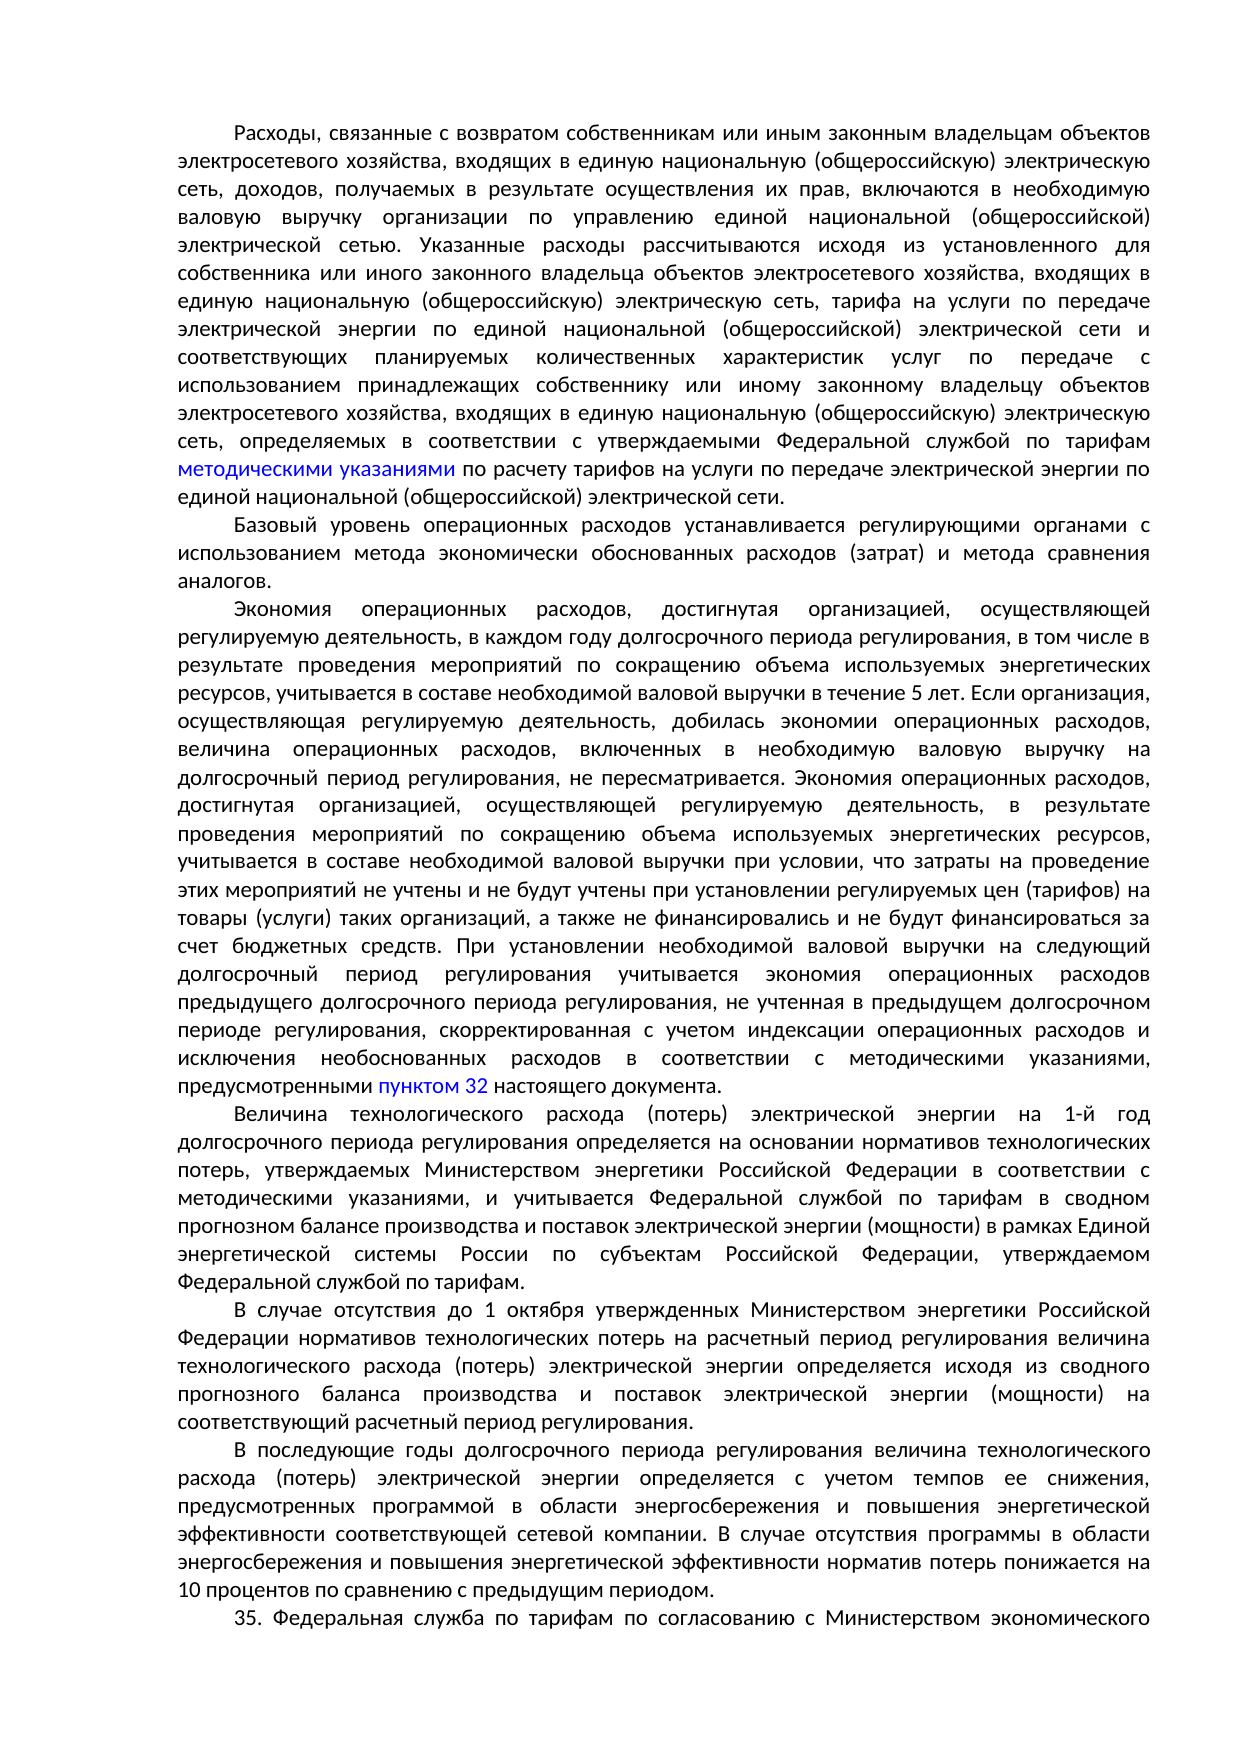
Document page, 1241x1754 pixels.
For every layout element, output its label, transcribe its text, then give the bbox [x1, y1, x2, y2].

text Базовый уровень операционных расходов устанавливается регулирующими органами с использованием метода экономически обоснованных расходов (затрат) и метода сравнения аналогов. [177, 510, 1152, 594]
text Расходы, связанные с возвратом собственникам или иным законным владельцам объектов электросетевого хозяйства, входящих в единую национальную (общероссийскую) электрическую сеть, доходов, получаемых в результате осуществления их прав, включаются в необходимую валовую выручку организации по управлению единой национальной (общероссийской) электрической сетью. Указанные расходы рассчитываются исходя из установленного для собственника или иного законного владельца объектов электросетевого хозяйства, входящих в единую национальную (общероссийскую) электрическую сеть, тарифа на услуги по передаче электрической энергии по единой национальной (общероссийской) электрической сети и соответствующих планируемых количественных характеристик услуг по передаче с использованием принадлежащих собственнику или иному законному владельцу объектов электросетевого хозяйства, входящих в единую национальную (общероссийскую) электрическую сеть, определяемых в соответствии с утверждаемыми Федеральной службой по тарифам методическими указаниями по расчету тарифов на услуги по передаче электрической энергии по единой национальной (общероссийской) электрической сети. [177, 118, 1152, 510]
text Экономия операционных расходов, достигнутая организацией, осуществляющей регулируемую деятельность, в каждом году долгосрочного периода регулирования, в том числе в результате проведения мероприятий по сокращению объема используемых энергетических ресурсов, учитывается в составе необходимой валовой выручки в течение 5 лет. Если организация, осуществляющая регулируемую деятельность, добилась экономии операционных расходов, величина операционных расходов, включенных в необходимую валовую выручку на долгосрочный период регулирования, не пересматривается. Экономия операционных расходов, достигнутая организацией, осуществляющей регулируемую деятельность, в результате проведения мероприятий по сокращению объема используемых энергетических ресурсов, учитывается в составе необходимой валовой выручки при условии, что затраты на проведение этих мероприятий не учтены и не будут учтены при установлении регулируемых цен (тарифов) на товары (услуги) таких организаций, а также не финансировались и не будут финансироваться за счет бюджетных средств. При установлении необходимой валовой выручки на следующий долгосрочный период регулирования учитывается экономия операционных расходов предыдущего долгосрочного периода регулирования, не учтенная в предыдущем долгосрочном периоде регулирования, скорректированная с учетом индексации операционных расходов и исключения необоснованных расходов в соответствии с методическими указаниями, предусмотренными пунктом 32 настоящего документа. [177, 594, 1152, 1099]
text В случае отсутствия до 1 октября утвержденных Министерством энергетики Российской Федерации нормативов технологических потерь на расчетный период регулирования величина технологического расхода (потерь) электрической энергии определяется исходя из сводного прогнозного баланса производства и поставок электрической энергии (мощности) на соответствующий расчетный период регулирования. [177, 1295, 1152, 1435]
text Величина технологического расхода (потерь) электрической энергии на 1-й год долгосрочного периода регулирования определяется на основании нормативов технологических потерь, утверждаемых Министерством энергетики Российской Федерации в соответствии с методическими указаниями, и учитывается Федеральной службой по тарифам в сводном прогнозном балансе производства и поставок электрической энергии (мощности) в рамках Единой энергетической системы России по субъектам Российской Федерации, утверждаемом Федеральной службой по тарифам. [177, 1099, 1152, 1295]
text В последующие годы долгосрочного периода регулирования величина технологического расхода (потерь) электрической энергии определяется с учетом темпов ее снижения, предусмотренных программой в области энергосбережения и повышения энергетической эффективности соответствующей сетевой компании. В случае отсутствия программы в области энергосбережения и повышения энергетической эффективности норматив потерь понижается на 10 процентов по сравнению с предыдущим периодом. [177, 1435, 1152, 1603]
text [177, 1603, 1152, 1631]
